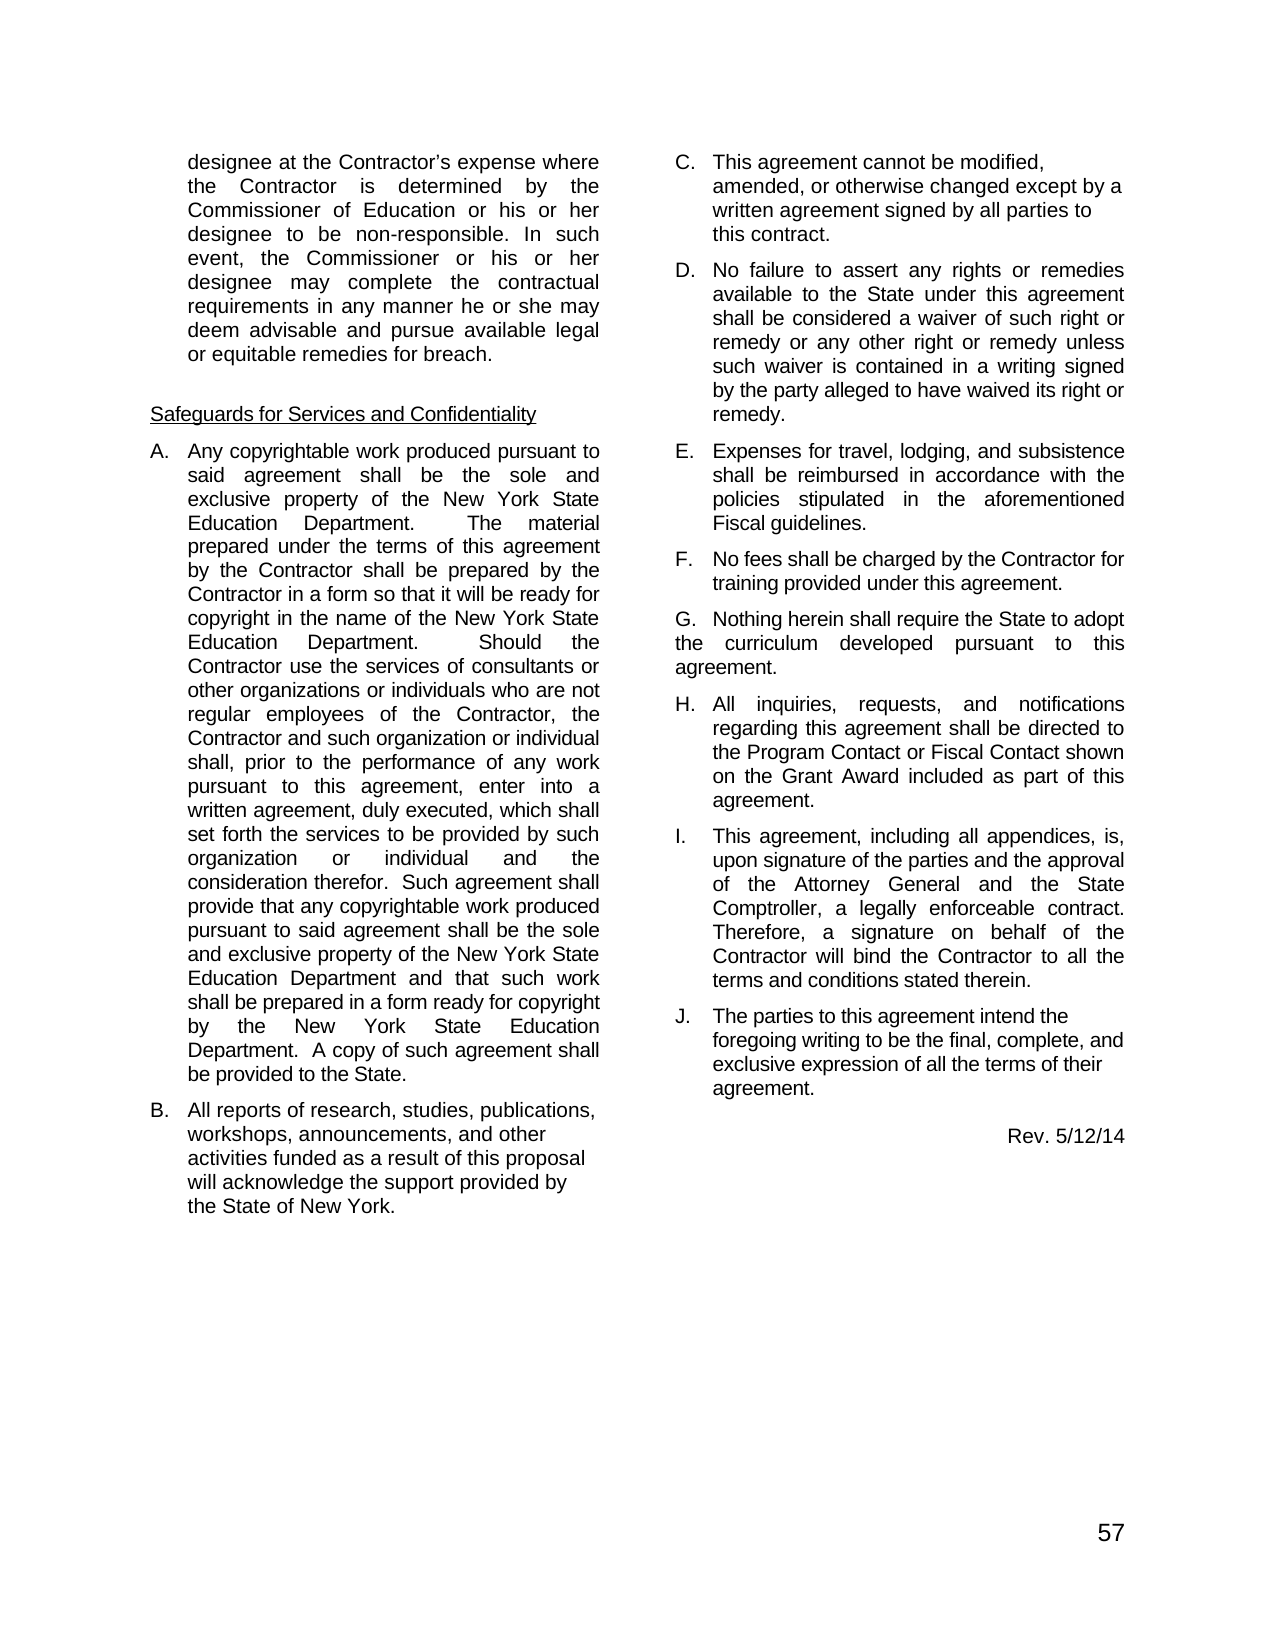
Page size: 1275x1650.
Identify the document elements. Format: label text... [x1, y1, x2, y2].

text E. Expenses for travel, lodging, and subsistence shall be reimbursed in accordance with the policies stipulated in the aforementioned Fiscal guidelines. [675, 438, 1125, 534]
text I. This agreement, including all appendices, is, upon signature of the parties and the approval of the Attorney General and the State Comptroller, a legally enforceable contract. Therefore, a signature on behalf of the Contractor will bind the Contractor to all the terms and conditions stated therein. [675, 824, 1125, 992]
text H. All inquiries, requests, and notifications regarding this agreement shall be directed to the Program Contact or Fiscal Contact shown on the Grant Award included as part of this agreement. [675, 692, 1125, 811]
text D. No failure to assert any rights or remedies available to the State under this agreement shall be considered a waiver of such right or remedy or any other right or remedy unless such waiver is contained in a writing signed by the party alleged to have waived its right or remedy. [675, 258, 1125, 426]
text Rev. 5/12/14 [675, 1124, 1125, 1148]
list Any copyrightable work produced pursuant to said agreement shall be the sole and exclusive property of the New York State Education Department. The material prepared under the terms of this agreement by the Contractor shall be prepared by the Contractor in a form so that it will be ready for copyright in the name of the New York State Education Department. Should the Contractor use the services of consultants or other organizations or individuals who are not regular employees of the Contractor, the Contractor and such organization or individual shall, prior to the performance of any work pursuant to this agreement, enter into a written agreement, duly executed, which shall set forth the services to be provided by such organization or individual and the consideration therefor. Such agreement shall provide that any copyrightable work produced pursuant to said agreement shall be the sole and exclusive property of the New York State Education Department and that such work shall be prepared in a form ready for copyright by the New York State Education Department. A copy of such agreement shall be provided to the State. [150, 438, 600, 1085]
text C. This agreement cannot be modified, amended, or otherwise changed except by a written agreement signed by all parties to this contract. [675, 150, 1125, 246]
text B. All reports of research, studies, publications, workshops, announcements, and other activities funded as a result of this proposal will acknowledge the support provided by the State of New York. [150, 1098, 600, 1218]
text F. No fees shall be charged by the Contractor for training provided under this agreement. [675, 547, 1125, 595]
text Safeguards for Services and Confidentiality [150, 402, 600, 426]
text J. The parties to this agreement intend the foregoing writing to be the final, complete, and exclusive expression of all the terms of their agreement. [675, 1004, 1125, 1100]
text G. Nothing herein shall require the State to adopt the curriculum developed pursuant to this agreement. [675, 607, 1125, 679]
